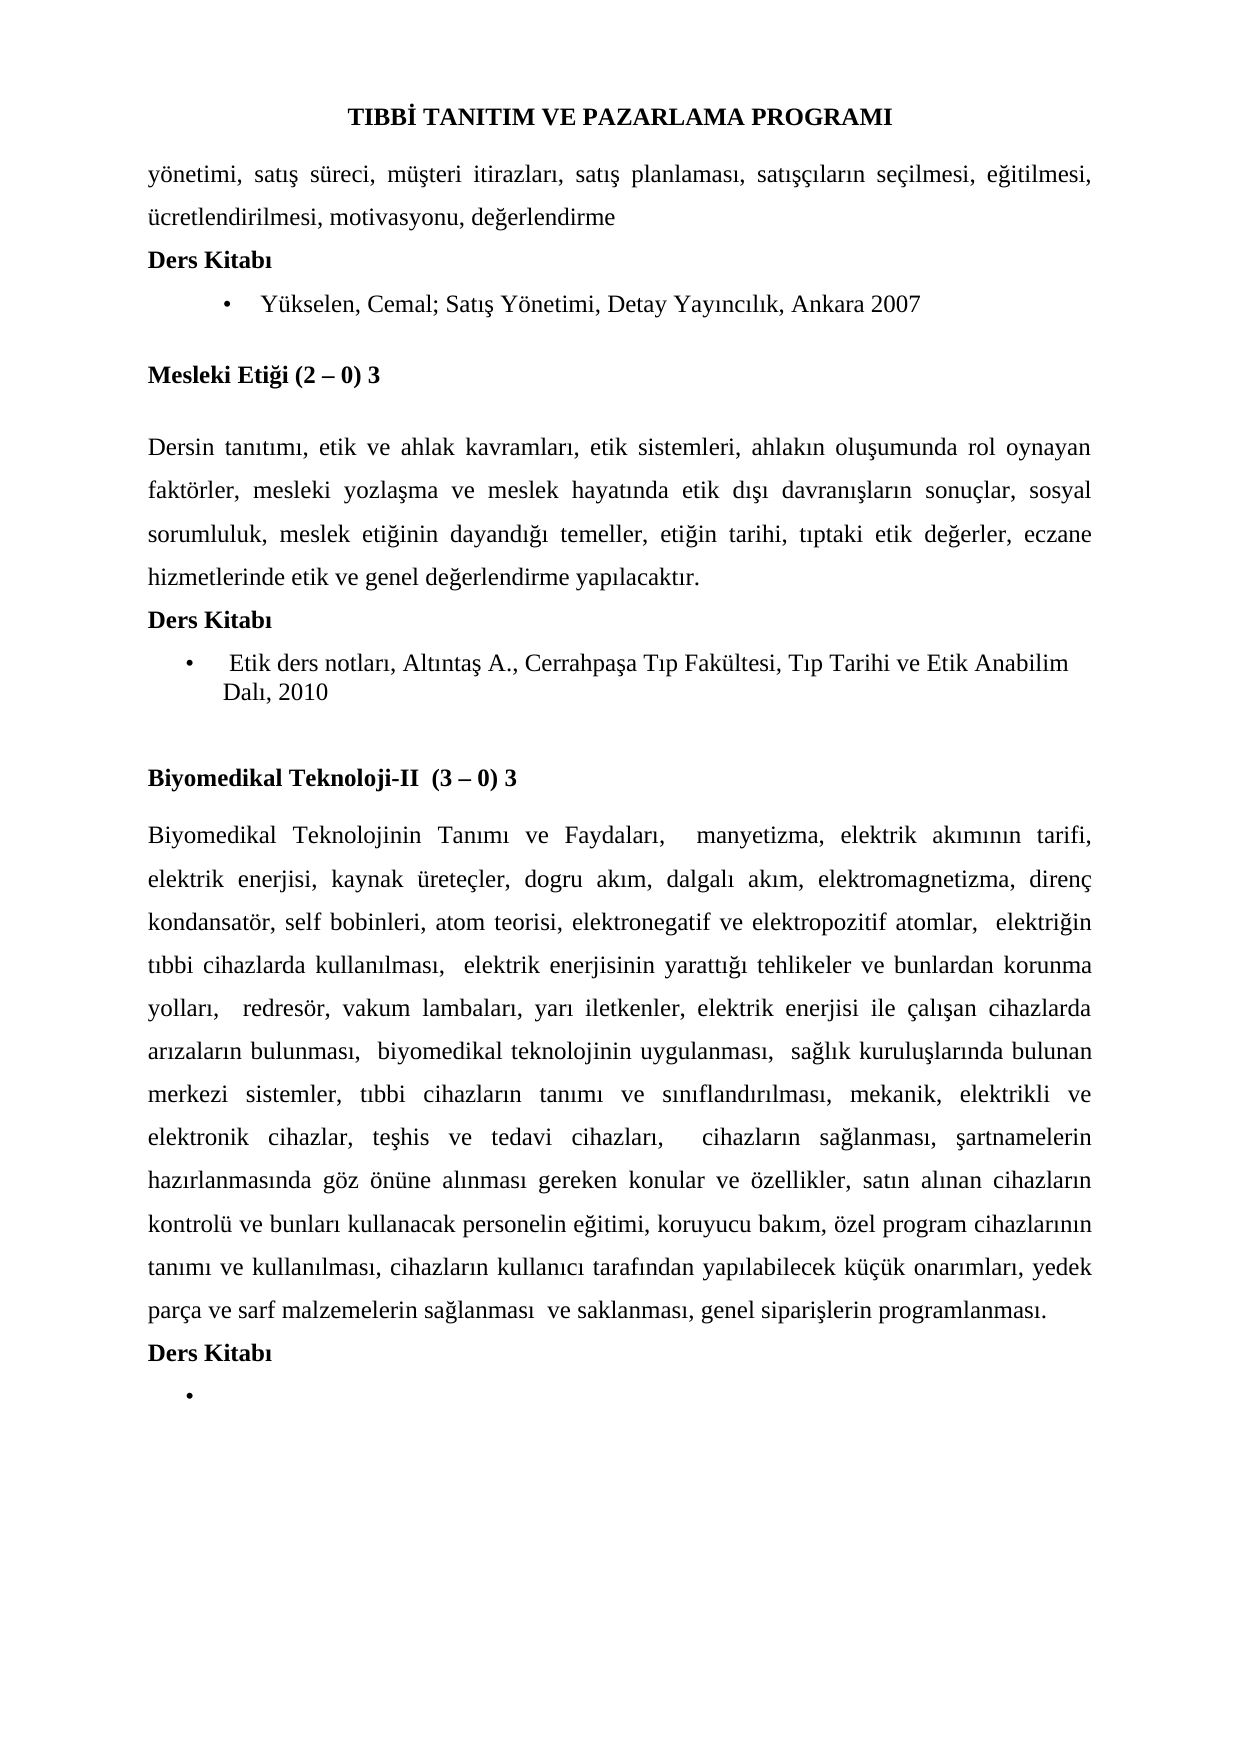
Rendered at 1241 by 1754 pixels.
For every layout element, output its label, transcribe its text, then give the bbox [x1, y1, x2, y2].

text Biyomedikal Teknoloji-II (3 – 0) 3 [148, 763, 1093, 792]
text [148, 159, 1093, 231]
text Ders Kitabı [148, 1338, 1093, 1367]
text Dersin tanıtımı, etik ve ahlak kavramları, etik sistemleri, ahlakın oluşumunda rol oynayan faktörler, mesleki yozlaşma ve meslek hayatında etik dışı davranışların sonuçlar, sosyal sorumluluk, meslek etiğinin dayandığı temeller, etiğin tarihi, tıptaki etik değerler, eczane hizmetlerinde etik ve genel değerlendirme yapılacaktır. [148, 432, 1093, 591]
text Biyomedikal Teknolojinin Tanımı ve Faydaları, manyetizma, elektrik akımının tarifi, elektrik enerjisi, kaynak üreteçler, dogru akım, dalgalı akım, elektromagnetizma, direnç kondansatör, self bobinleri, atom teorisi, elektronegatif ve elektropozitif atomlar, elektriğin tıbbi cihazlarda kullanılması, elektrik enerjisinin yarattığı tehlikeler ve bunlardan korunma yolları, redresör, vakum lambaları, yarı iletkenler, elektrik enerjisi ile çalışan cihazlarda arızaların bulunması, biyomedikal teknolojinin uygulanması, sağlık kuruluşlarında bulunan merkezi sistemler, tıbbi cihazların tanımı ve sınıflandırılması, mekanik, elektrikli ve elektronik cihazlar, teşhis ve tedavi cihazları, cihazların sağlanması, şartnamelerin hazırlanmasında göz önüne alınması gereken konular ve özellikler, satın alınan cihazların kontrolü ve bunları kullanacak personelin eğitimi, koruyucu bakım, özel program cihazlarının tanımı ve kullanılması, cihazların kullanıcı tarafından yapılabilecek küçük onarımları, yedek parça ve sarf malzemelerin sağlanması ve saklanması, genel siparişlerin programlanması. [148, 821, 1093, 1324]
list Etik ders notları, Altıntaş A., Cerrahpaşa Tıp Fakültesi, Tıp Tarihi ve Etik Anabilim Dalı, 2010 [185, 648, 1093, 706]
text Ders Kitabı [148, 605, 1093, 634]
text Mesleki Etiği (2 – 0) 3 [148, 361, 1093, 389]
list Yükselen, Cemal; Satış Yönetimi, Detay Yayıncılık, Ankara 2007 [223, 289, 1093, 317]
text Ders Kitabı [148, 246, 1093, 274]
